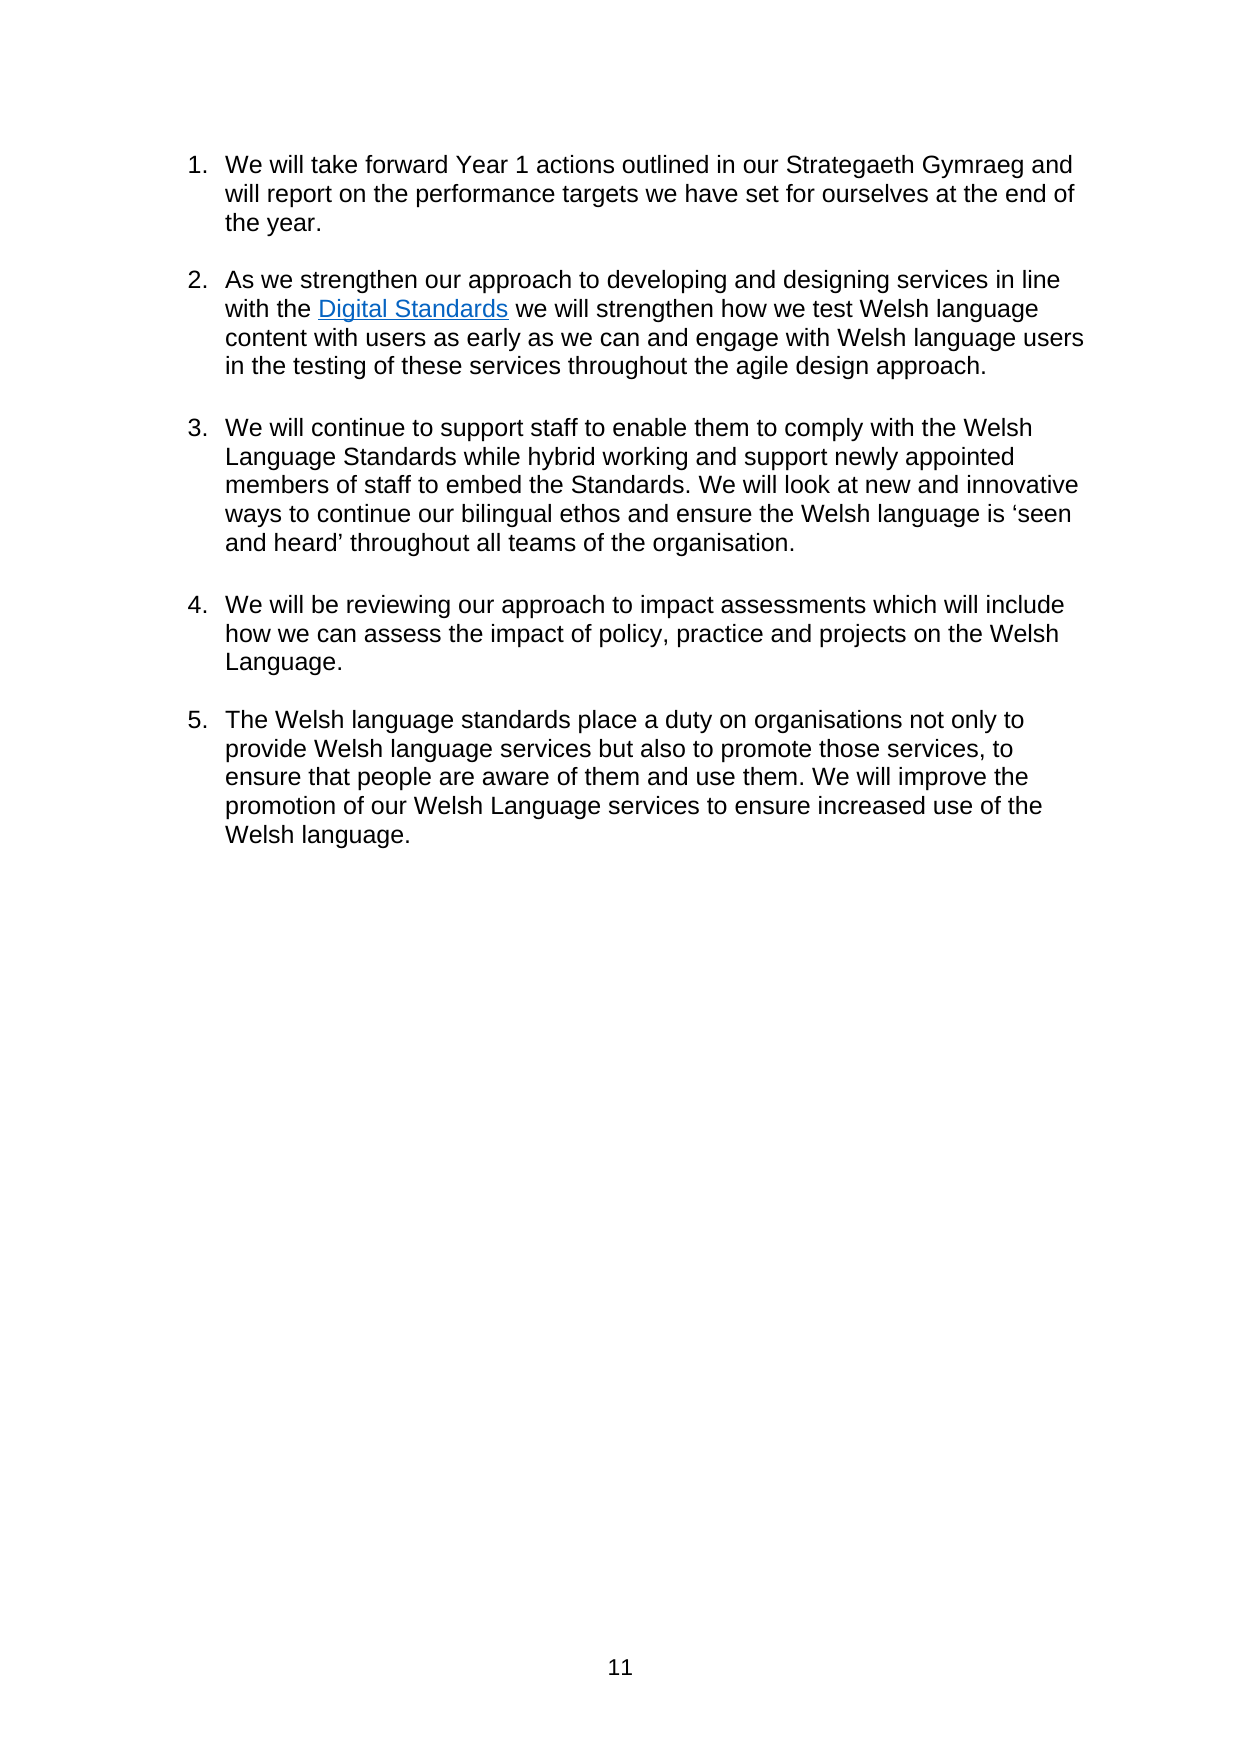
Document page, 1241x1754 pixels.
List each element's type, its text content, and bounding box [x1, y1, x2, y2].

list We will take forward Year 1 actions outlined in our Strategaeth Gymraeg and will report on the performance targets we have set for ourselves at the end of the year. [187, 150, 1090, 236]
list We will continue to support staff to enable them to comply with the Welsh Language Standards while hybrid working and support newly appointed members of staff to embed the Standards. We will look at new and innovative ways to continue our bilingual ethos and ensure the Welsh language is ‘seen and heard’ throughout all teams of the organisation. [187, 413, 1090, 557]
list The Welsh language standards place a duty on organisations not only to provide Welsh language services but also to promote those services, to ensure that people are aware of them and use them. We will improve the promotion of our Welsh Language services to ensure increased use of the Welsh language. [187, 705, 1090, 848]
list As we strengthen our approach to developing and designing services in line with the Digital Standards we will strengthen how we test Welsh language content with users as early as we can and engage with Welsh language users in the testing of these services throughout the agile design approach. [187, 265, 1090, 380]
list We will be reviewing our approach to impact assessments which will include how we can assess the impact of policy, practice and projects on the Welsh Language. [187, 590, 1090, 676]
